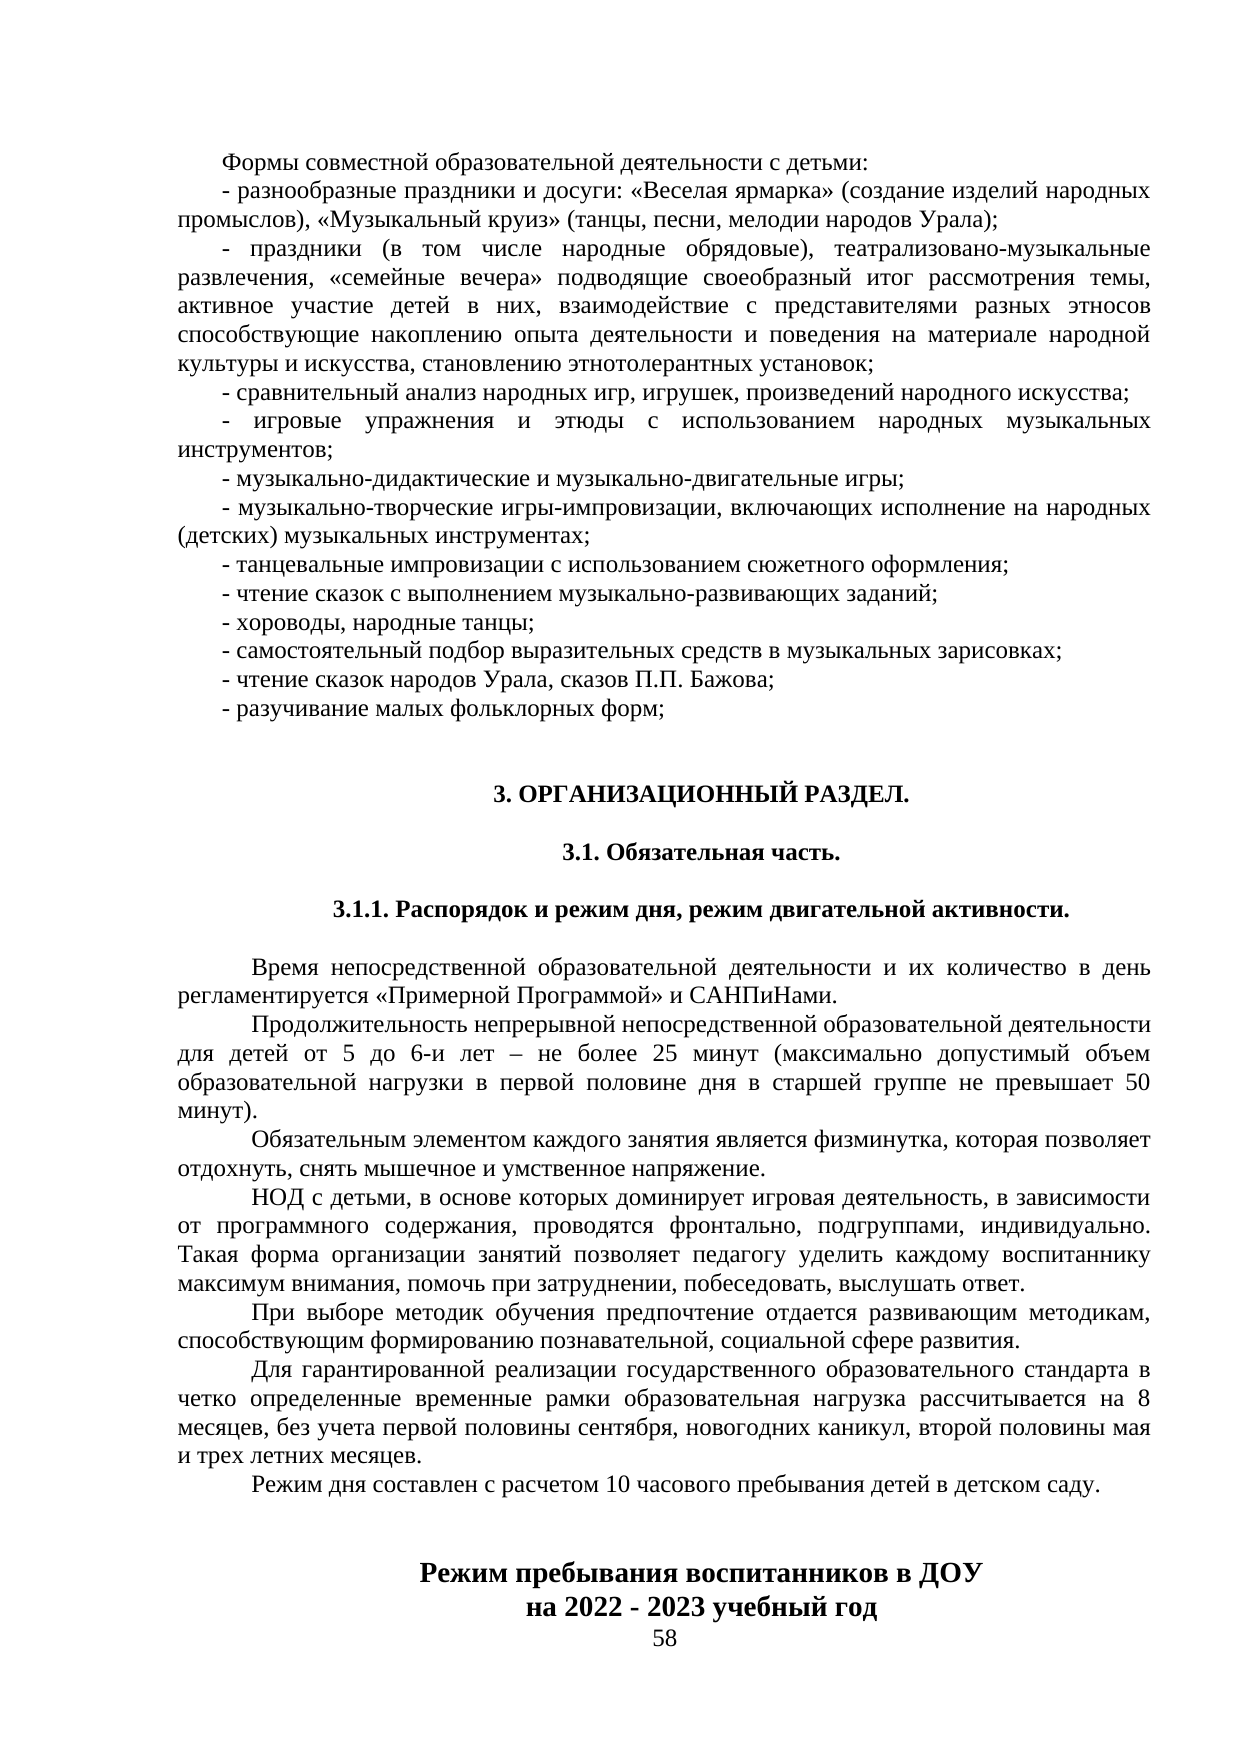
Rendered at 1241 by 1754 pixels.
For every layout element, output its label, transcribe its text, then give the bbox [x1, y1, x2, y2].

text 3.1. Обязательная часть. [177, 837, 1152, 866]
text на 2022 - 2023 учебный год [177, 1589, 1152, 1623]
text - разнообразные праздники и досуги: «Веселая ярмарка» (создание изделий народных промыслов), «Музыкальный круиз» (танцы, песни, мелодии народов Урала); [177, 176, 1152, 233]
text Режим пребывания воспитанников в ДОУ [177, 1556, 1152, 1589]
text - чтение сказок с выполнением музыкально-развивающих заданий; [177, 578, 1152, 607]
text 3.1.1. Распорядок и режим дня, режим двигательной активности. [177, 894, 1152, 923]
text - игровые упражнения и этюды с использованием народных музыкальных инструментов; [177, 406, 1152, 463]
text - танцевальные импровизации с использованием сюжетного оформления; [177, 549, 1152, 578]
text - самостоятельный подбор выразительных средств в музыкальных зарисовках; [177, 636, 1152, 664]
text - праздники (в том числе народные обрядовые), театрализовано-музыкальные развлечения, «семейные вечера» подводящие своеобразный итог рассмотрения темы, активное участие детей в них, взаимодействие с представителями разных этносов способствующие накоплению опыта деятельности и поведения на материале народной культуры и искусства, становлению этнотолерантных установок; [177, 233, 1152, 377]
text Время непосредственной образовательной деятельности и их количество в день регламентируется «Примерной Программой» и САНПиНами. [177, 952, 1152, 1009]
text - чтение сказок народов Урала, сказов П.П. Бажова; [177, 664, 1152, 693]
text - разучивание малых фольклорных форм; [177, 693, 1152, 722]
text - хороводы, народные танцы; [177, 607, 1152, 636]
text - музыкально-творческие игры-импровизации, включающих исполнение на народных (детских) музыкальных инструментах; [177, 492, 1152, 549]
text Режим дня составлен с расчетом 10 часового пребывания детей в детском саду. [177, 1469, 1152, 1498]
text Для гарантированной реализации государственного образовательного стандарта в четко определенные временные рамки образовательная нагрузка рассчитывается на 8 месяцев, без учета первой половины сентября, новогодних каникул, второй половины мая и трех летних месяцев. [177, 1354, 1152, 1469]
text 3. ОРГАНИЗАЦИОННЫЙ РАЗДЕЛ. [251, 779, 1152, 808]
text НОД с детьми, в основе которых доминирует игровая деятельность, в зависимости от программного содержания, проводятся фронтально, подгруппами, индивидуально. Такая форма организации занятий позволяет педагогу уделить каждому воспитаннику максимум внимания, помочь при затруднении, побеседовать, выслушать ответ. [177, 1182, 1152, 1297]
text Продолжительность непрерывной непосредственной образовательной деятельности для детей от 5 до 6-и лет – не более 25 минут (максимально допустимый объем образовательной нагрузки в первой половине дня в старшей группе не превышает 50 минут). [177, 1009, 1152, 1124]
text - сравнительный анализ народных игр, игрушек, произведений народного искусства; [177, 377, 1152, 406]
text При выборе методик обучения предпочтение отдается развивающим методикам, способствующим формированию познавательной, социальной сфере развития. [177, 1297, 1152, 1354]
text - музыкально-дидактические и музыкально-двигательные игры; [177, 463, 1152, 492]
text Формы совместной образовательной деятельности с детьми: [177, 147, 1152, 176]
text Обязательным элементом каждого занятия является физминутка, которая позволяет отдохнуть, снять мышечное и умственное напряжение. [177, 1124, 1152, 1182]
